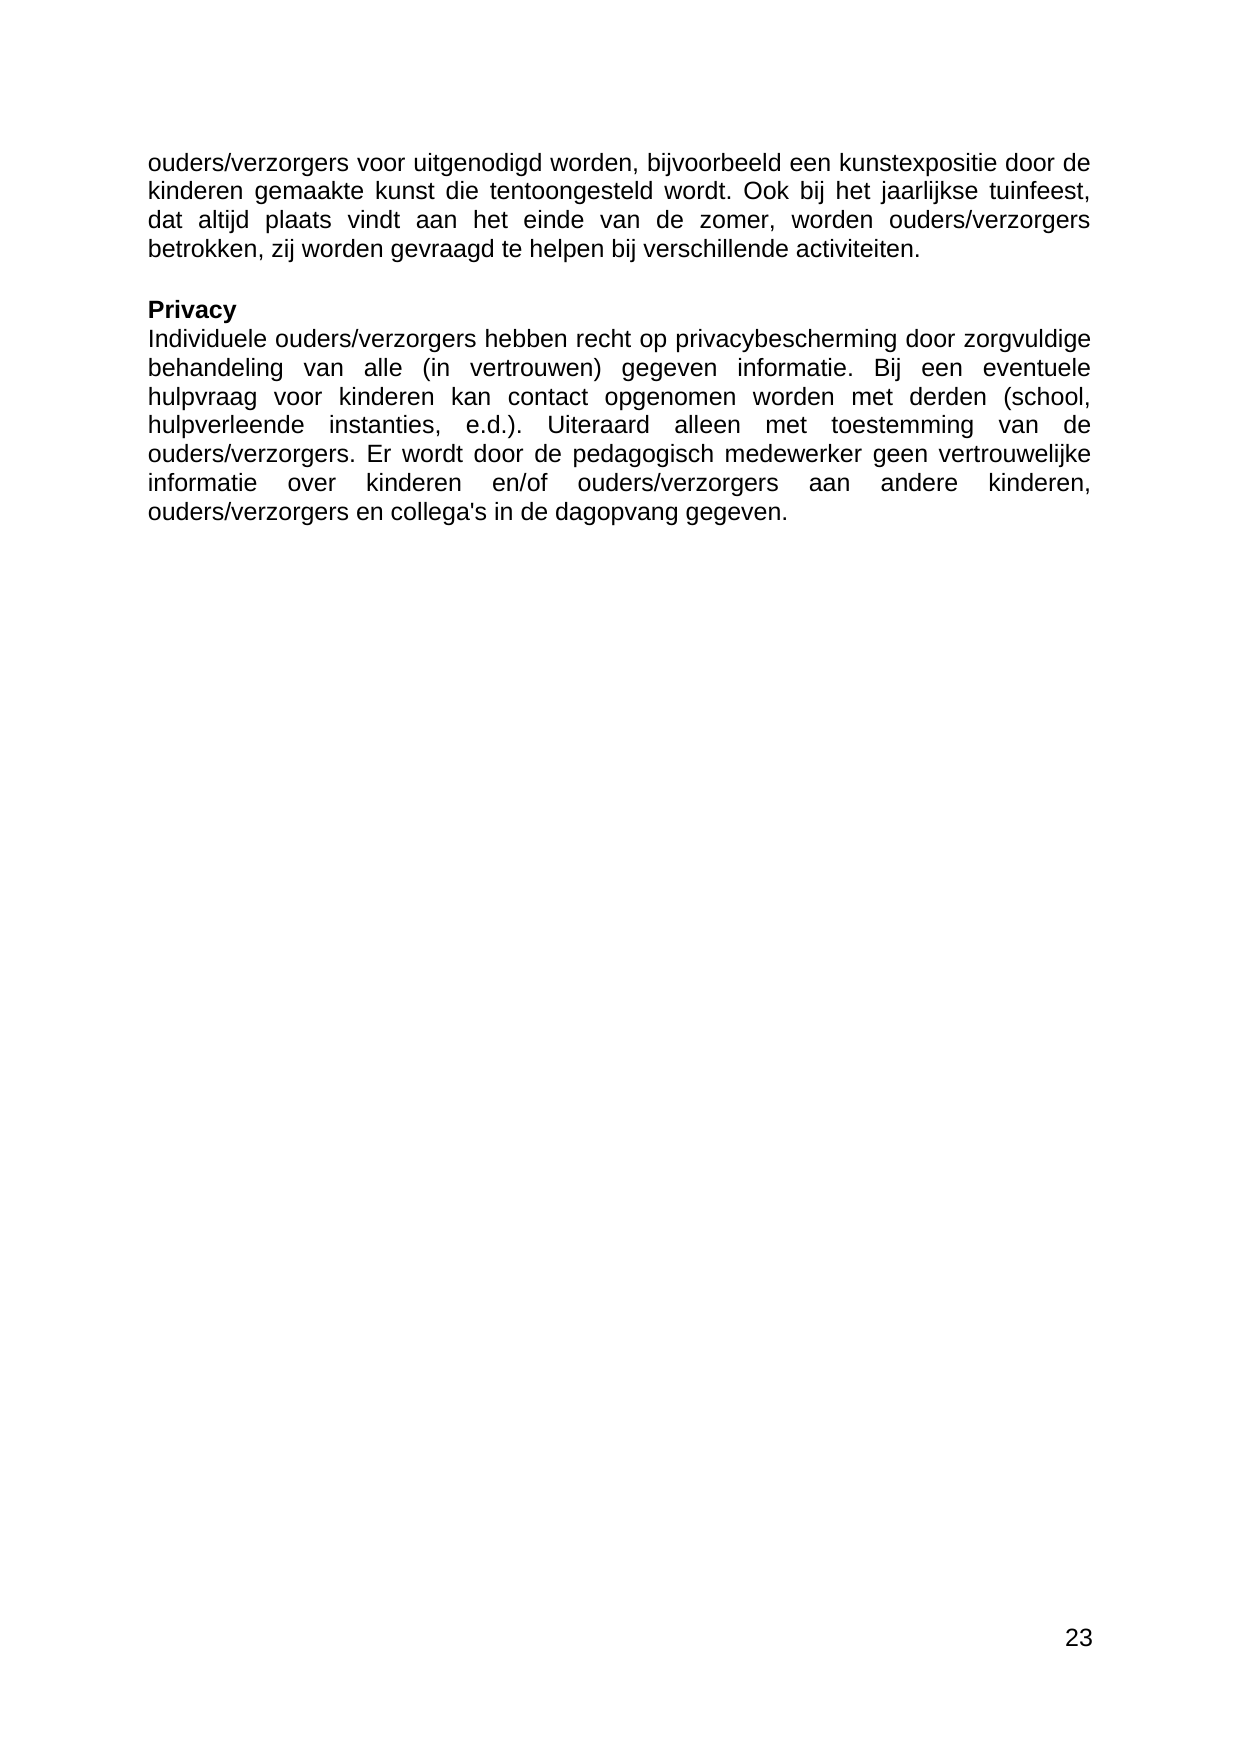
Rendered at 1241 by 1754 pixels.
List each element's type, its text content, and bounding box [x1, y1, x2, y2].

subtitle Privacy [148, 296, 1093, 324]
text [148, 148, 1093, 263]
text Individuele ouders/verzorgers hebben recht op privacybescherming door zorgvuldige behandeling van alle (in vertrouwen) gegeven informatie. Bij een eventuele hulpvraag voor kinderen kan contact opgenomen worden met derden (school, hulpverleende instanties, e.d.). Uiteraard alleen met toestemming van de ouders/verzorgers. Er wordt door de pedagogisch medewerker geen vertrouwelijke informatie over kinderen en/of ouders/verzorgers aan andere kinderen, ouders/verzorgers en collega's in de dagopvang gegeven. [148, 324, 1093, 526]
